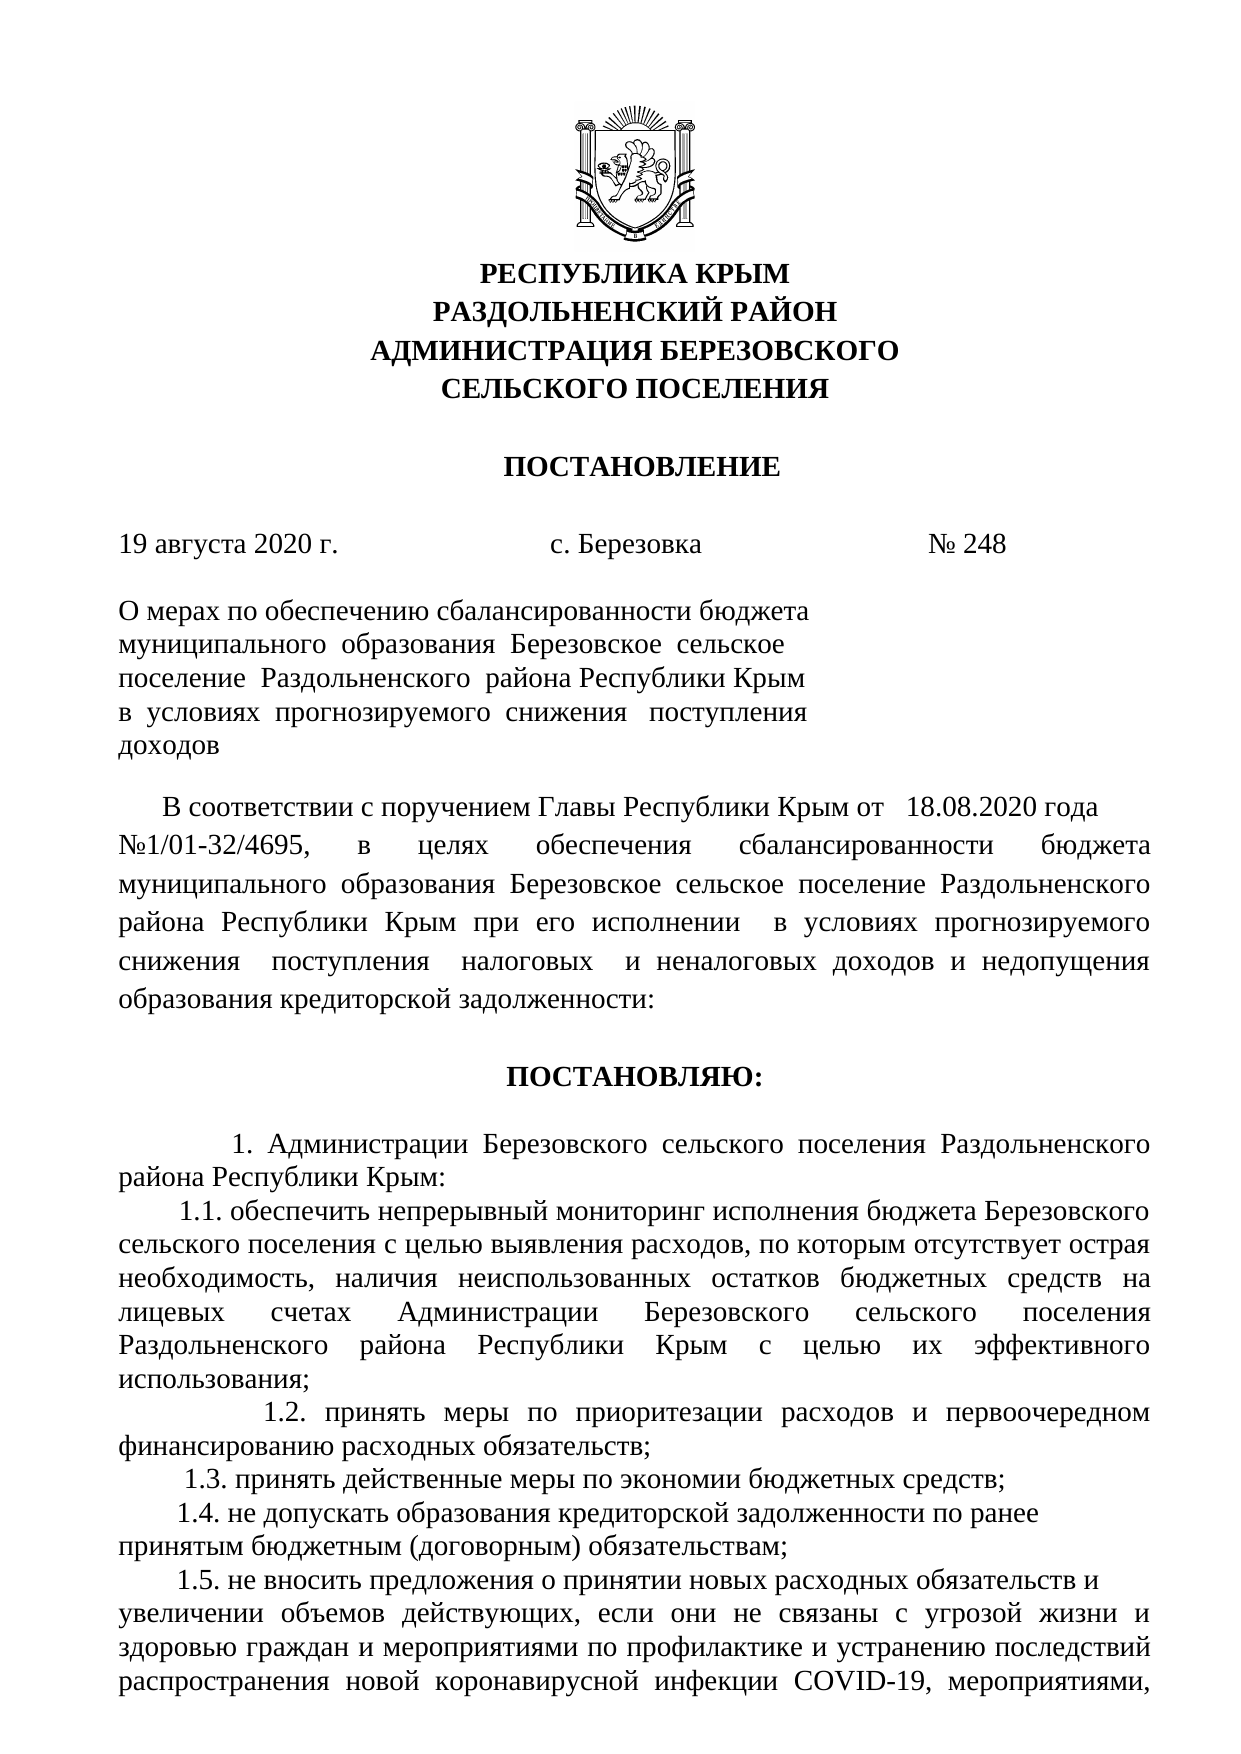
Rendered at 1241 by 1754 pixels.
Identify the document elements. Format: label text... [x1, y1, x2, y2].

text ПОСТАНОВЛЯЮ: [118, 1059, 1152, 1092]
text муниципального образования Березовское сельское [118, 627, 1152, 660]
text 1.4. не допускать образования кредиторской задолженности по ранее [118, 1495, 1152, 1528]
text АДМИНИСТРАЦИЯ БЕРЕЗОВСКОГО [118, 333, 1152, 367]
text РАЗДОЛЬНЕНСКИЙ РАЙОН [118, 294, 1152, 328]
text в условиях прогнозируемого снижения поступления [118, 694, 1152, 727]
text 1. Администрации Березовского сельского поселения Раздольненского района Республики Крым: [118, 1126, 1152, 1193]
text СЕЛЬСКОГО ПОСЕЛЕНИЯ [118, 372, 1152, 405]
text 1.2. принять меры по приоритезации расходов и первоочередном финансированию расходных обязательств; [118, 1394, 1152, 1461]
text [118, 1596, 1152, 1696]
text О мерах по обеспечению сбалансированности бюджета [118, 593, 1152, 627]
text ПОСТАНОВЛЕНИЕ [118, 449, 1152, 482]
picture [574, 101, 695, 252]
text В соответствии с поручением Главы Республики Крым от 18.08.2020 года [118, 789, 1152, 822]
text 1.5. не вносить предложения о принятии новых расходных обязательств и [118, 1562, 1152, 1596]
text доходов [118, 727, 1152, 789]
text 1.3. принять действенные меры по экономии бюджетных средств; [118, 1461, 1152, 1495]
text поселение Раздольненского района Республики Крым [118, 660, 1152, 694]
text №1/01-32/4695, в целях обеспечения сбалансированности бюджета муниципального образования Березовское сельское поселение Раздольненского района Республики Крым при его исполнении в условиях прогнозируемого снижения поступления налоговых и неналоговых доходов и недопущения образования кредиторской задолженности: [118, 827, 1152, 1015]
text 1.1. обеспечить непрерывный мониторинг исполнения бюджета Березовского сельского поселения с целью выявления расходов, по которым отсутствует острая необходимость, наличия неиспользованных остатков бюджетных средств на лицевых счетах Администрации Березовского сельского поселения Раздольненского района Республики Крым с целью их эффективного использования; [118, 1193, 1152, 1394]
text 19 августа 2020 г. с. Березовка № 248 [118, 526, 1152, 559]
text РЕСПУБЛИКА КРЫМ [118, 256, 1152, 289]
text принятым бюджетным (договорным) обязательствам; [118, 1528, 1152, 1562]
